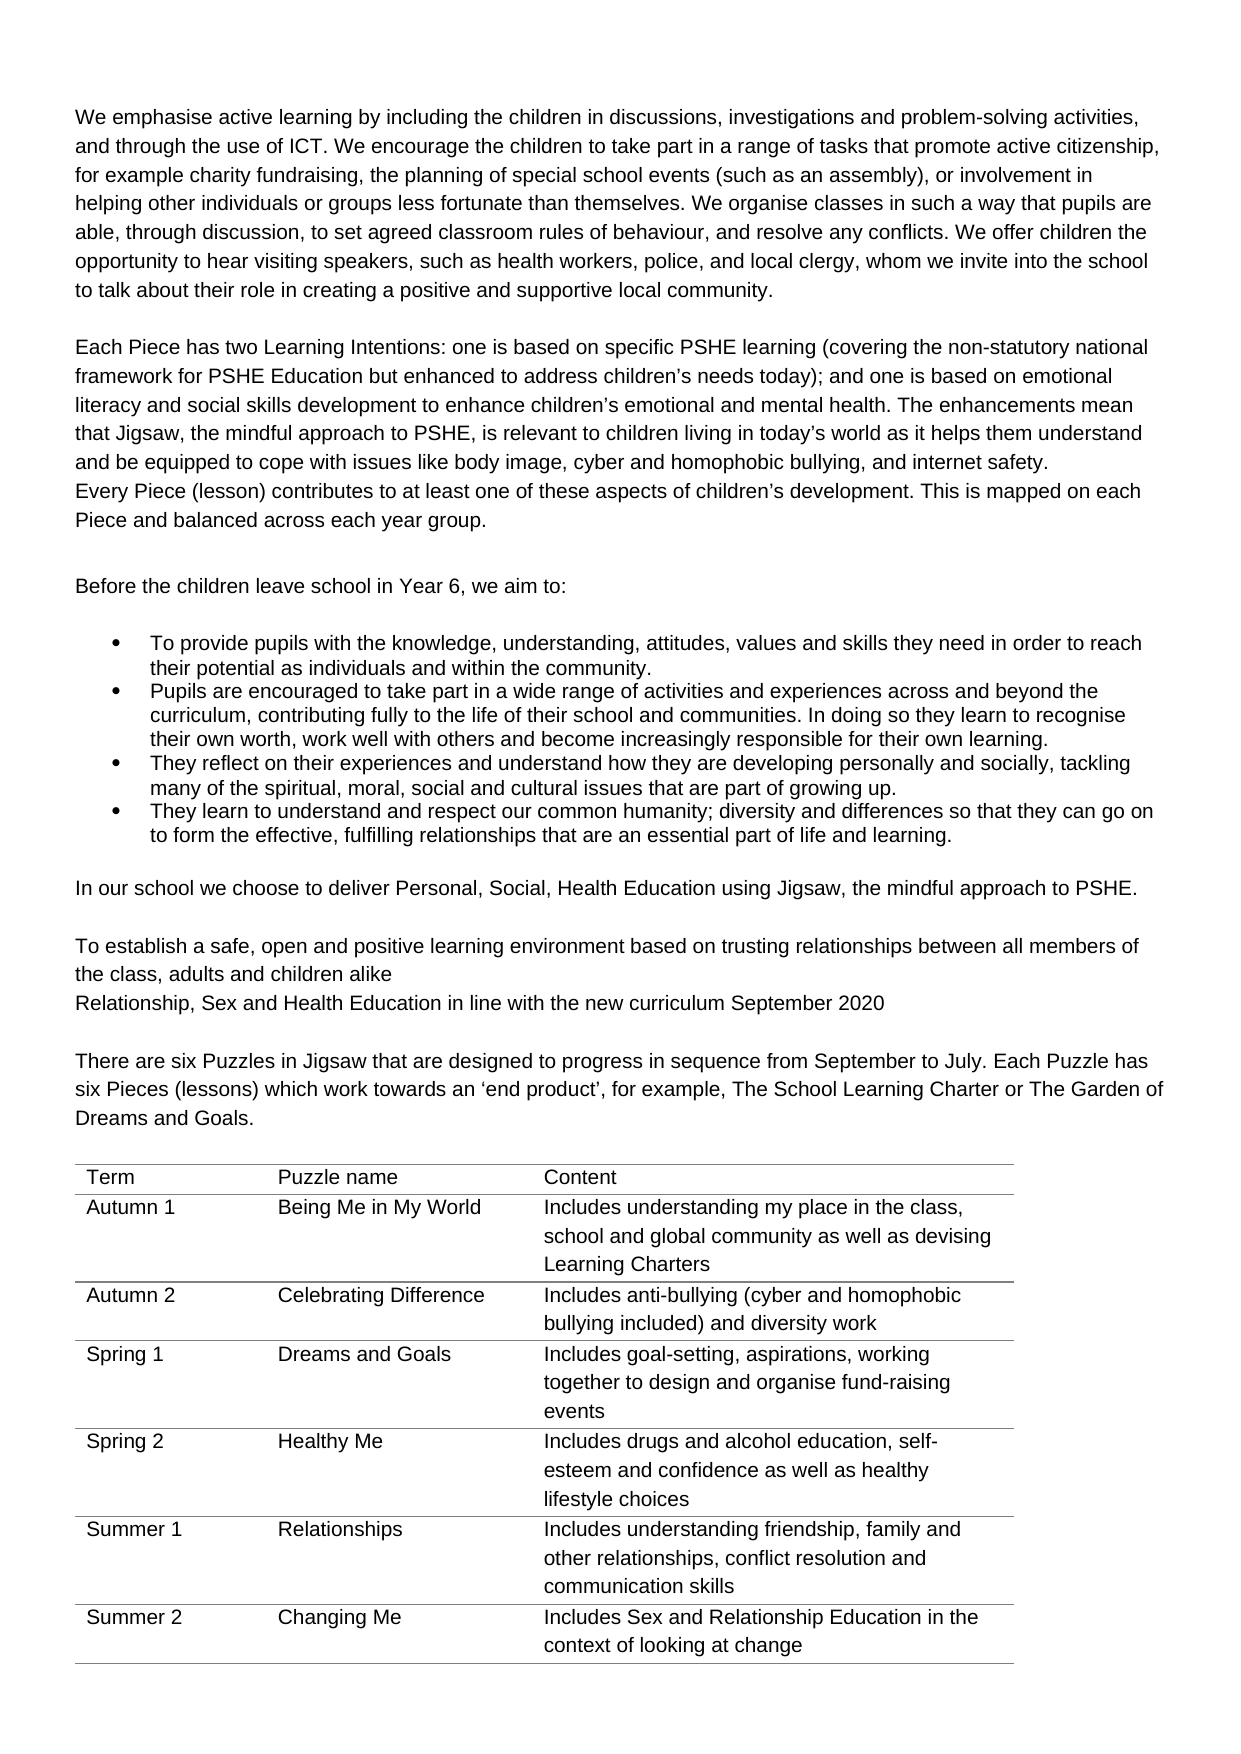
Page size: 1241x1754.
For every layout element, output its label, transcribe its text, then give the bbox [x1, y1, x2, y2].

table_cell Dreams and Goals [266, 1341, 532, 1428]
text Every Piece (lesson) contributes to at least one of these aspects of children’s development. This is mapped on each Piece and balanced across each year group. [75, 479, 1165, 531]
table_cell Includes drugs and alcohol education, self-esteem and confidence as well as healthy lifestyle choices [532, 1429, 1014, 1516]
list To provide pupils with the knowledge, understanding, attitudes, values and skills they need in order to reach their potential as individuals and within the community. [112, 631, 1165, 679]
table_cell Autumn 2 [75, 1283, 266, 1340]
table_cell Includes goal-setting, aspirations, working together to design and organise fund-raising events [532, 1341, 1014, 1428]
list They learn to understand and respect our common humanity; diversity and differences so that they can go on to form the effective, fulfilling relationships that are an essential part of life and learning. [112, 799, 1165, 847]
list Pupils are encouraged to take part in a wide range of activities and experiences across and beyond the curriculum, contributing fully to the life of their school and communities. In doing so they learn to recognise their own worth, work well with others and become increasingly responsible for their own learning. [112, 679, 1165, 751]
table_cell Summer 2 [75, 1605, 266, 1662]
text There are six Puzzles in Jigsaw that are designed to progress in sequence from September to July. Each Puzzle has six Pieces (lessons) which work towards an ‘end product’, for example, The School Learning Charter or The Garden of Dreams and Goals. [75, 1048, 1165, 1130]
table_cell Celebrating Difference [266, 1283, 532, 1340]
table_cell Being Me in My World [266, 1195, 532, 1281]
list They reflect on their experiences and understand how they are developing personally and socially, tackling many of the spiritual, moral, social and cultural issues that are part of growing up. [112, 751, 1165, 799]
table_cell Autumn 1 [75, 1195, 266, 1281]
table_header Term [75, 1165, 266, 1194]
text Relationship, Sex and Health Education in line with the new curriculum September 2020 [75, 991, 1165, 1015]
table_cell Includes anti-bullying (cyber and homophobic bullying included) and diversity work [532, 1283, 1014, 1340]
text We emphasise active learning by including the children in discussions, investigations and problem-solving activities, and through the use of ICT. We encourage the children to take part in a range of tasks that promote active citizenship, for example charity fundraising, the planning of special school events (such as an assembly), or involvement in helping other individuals or groups less fortunate than themselves. We organise classes in such a way that pupils are able, through discussion, to set agreed classroom rules of behaviour, and resolve any conflicts. We offer children the opportunity to hear visiting speakers, such as health workers, police, and local clergy, whom we invite into the school to talk about their role in creating a positive and supportive local community. [75, 105, 1165, 301]
table_cell Includes understanding friendship, family and other relationships, conflict resolution and communication skills [532, 1517, 1014, 1603]
table_cell Relationships [266, 1517, 532, 1603]
table_cell Changing Me [266, 1605, 532, 1662]
table_cell Summer 1 [75, 1517, 266, 1603]
text Before the children leave school in Year 6, we aim to: [75, 574, 1165, 598]
table_cell Includes Sex and Relationship Education in the context of looking at change [532, 1605, 1014, 1662]
table_header Puzzle name [266, 1165, 532, 1194]
table_cell Spring 2 [75, 1429, 266, 1516]
text Each Piece has two Learning Intentions: one is based on specific PSHE learning (covering the non-statutory national framework for PSHE Education but enhanced to address children’s needs today); and one is based on emotional literacy and social skills development to enhance children’s emotional and mental health. The enhancements mean that Jigsaw, the mindful approach to PSHE, is relevant to children living in today’s world as it helps them understand and be equipped to cope with issues like body image, cyber and homophobic bullying, and internet safety. [75, 335, 1165, 474]
table_header Content [532, 1165, 1014, 1194]
text In our school we choose to deliver Personal, Social, Health Education using Jigsaw, the mindful approach to PSHE. [75, 876, 1165, 900]
table_cell Includes understanding my place in the class, school and global community as well as devising Learning Charters [532, 1195, 1014, 1281]
text To establish a safe, open and positive learning environment based on trusting relationships between all members of the class, adults and children alike [75, 933, 1165, 986]
table_cell Healthy Me [266, 1429, 532, 1516]
table_cell Spring 1 [75, 1341, 266, 1428]
